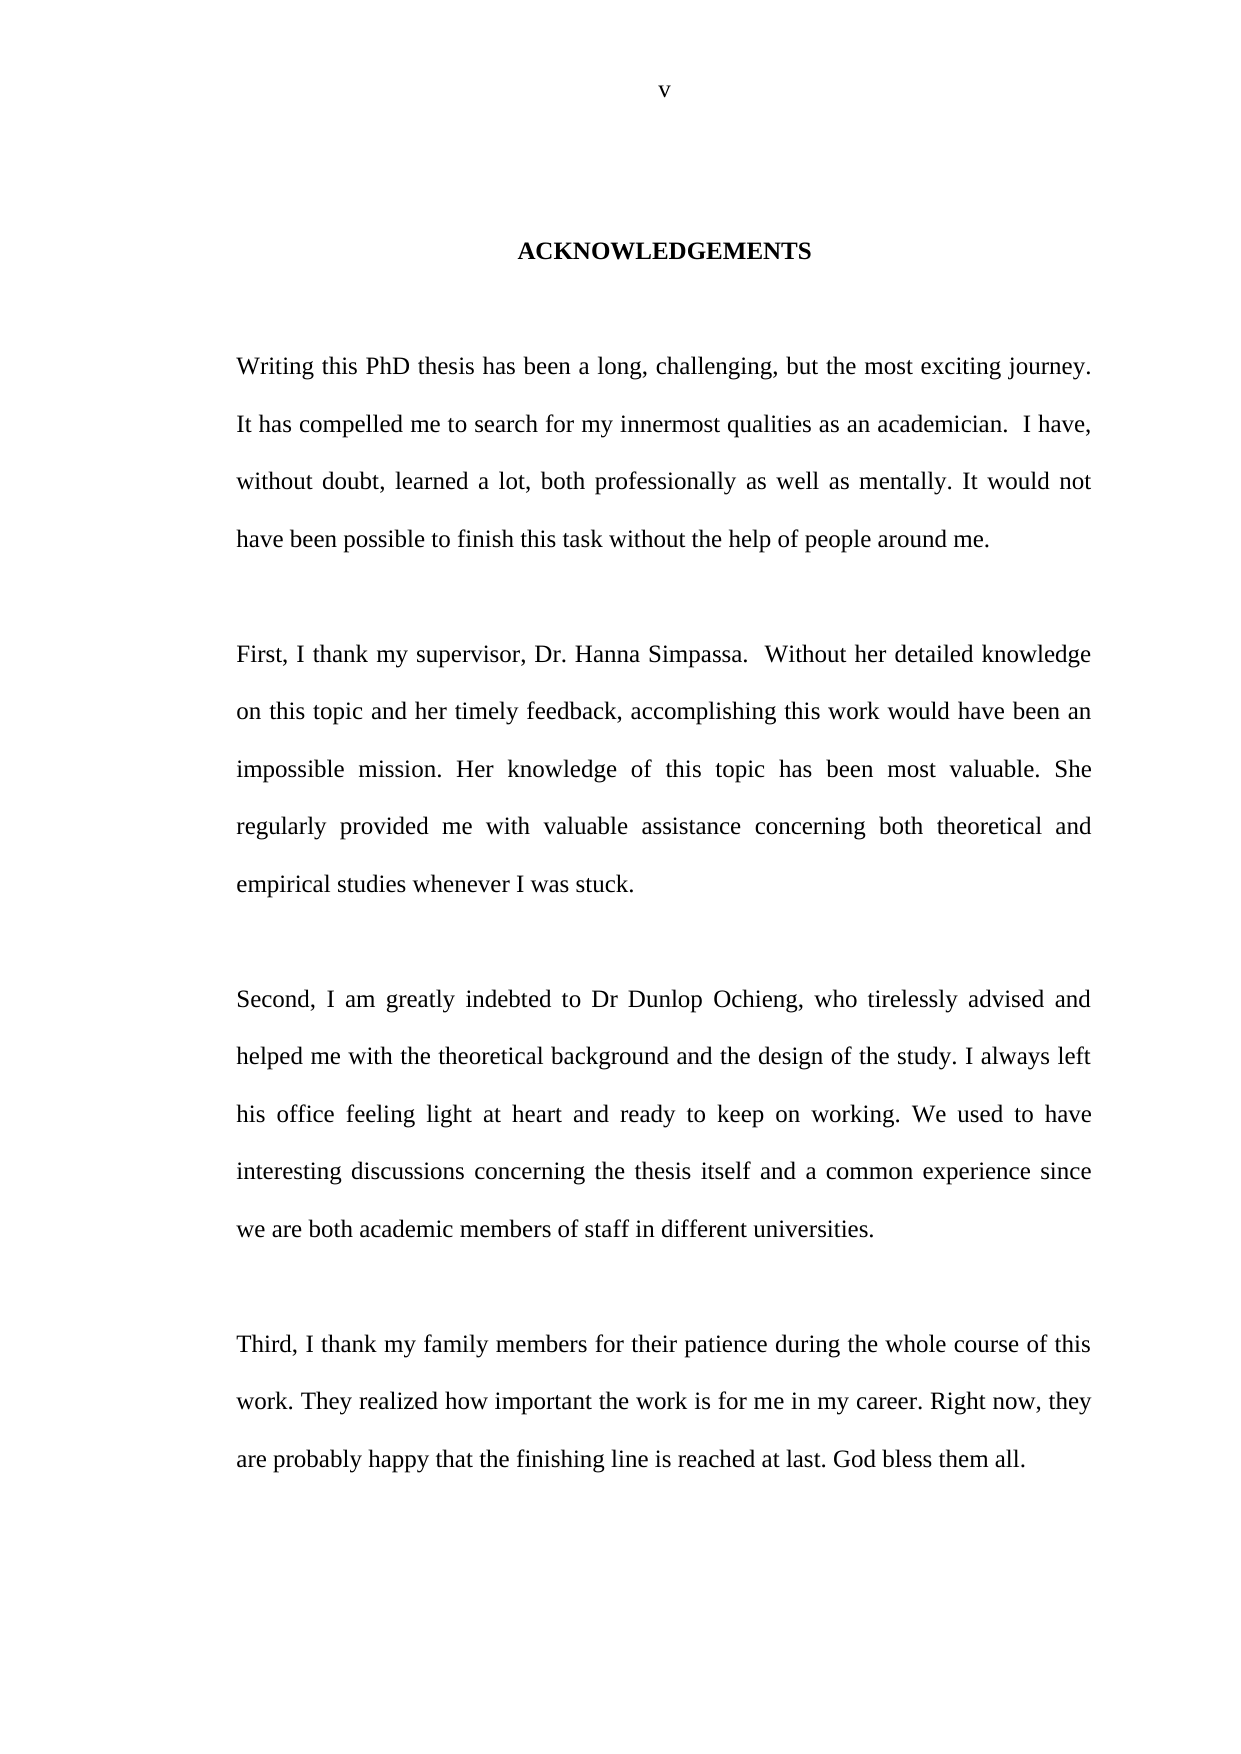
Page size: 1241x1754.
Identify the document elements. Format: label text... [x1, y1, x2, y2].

text Third, I thank my family members for their patience during the whole course of this work. They realized how important the work is for me in my career. Right now, they are probably happy that the finishing line is reached at last. God bless them all. [236, 1329, 1092, 1472]
text Writing this PhD thesis has been a long, challenging, but the most exciting journey. It has compelled me to search for my innermost qualities as an academician. I have, without doubt, learned a lot, both professionally as well as mentally. It would not have been possible to finish this task without the help of people around me. [236, 351, 1092, 552]
text First, I thank my supervisor, Dr. Hanna Simpassa. Without her detailed knowledge on this topic and her timely feedback, accomplishing this work would have been an impossible mission. Her knowledge of this topic has been most valuable. She regularly provided me with valuable assistance concerning both theoretical and empirical studies whenever I was stuck. [236, 639, 1092, 897]
text Second, I am greatly indebted to Dr Dunlop Ochieng, who tirelessly advised and helped me with the theoretical background and the design of the study. I always left his office feeling light at heart and ready to keep on working. We used to have interesting discussions concerning the thesis itself and a common experience since we are both academic members of staff in different universities. [236, 984, 1092, 1242]
subtitle ACKNOWLEDGEMENTS [236, 236, 1092, 265]
